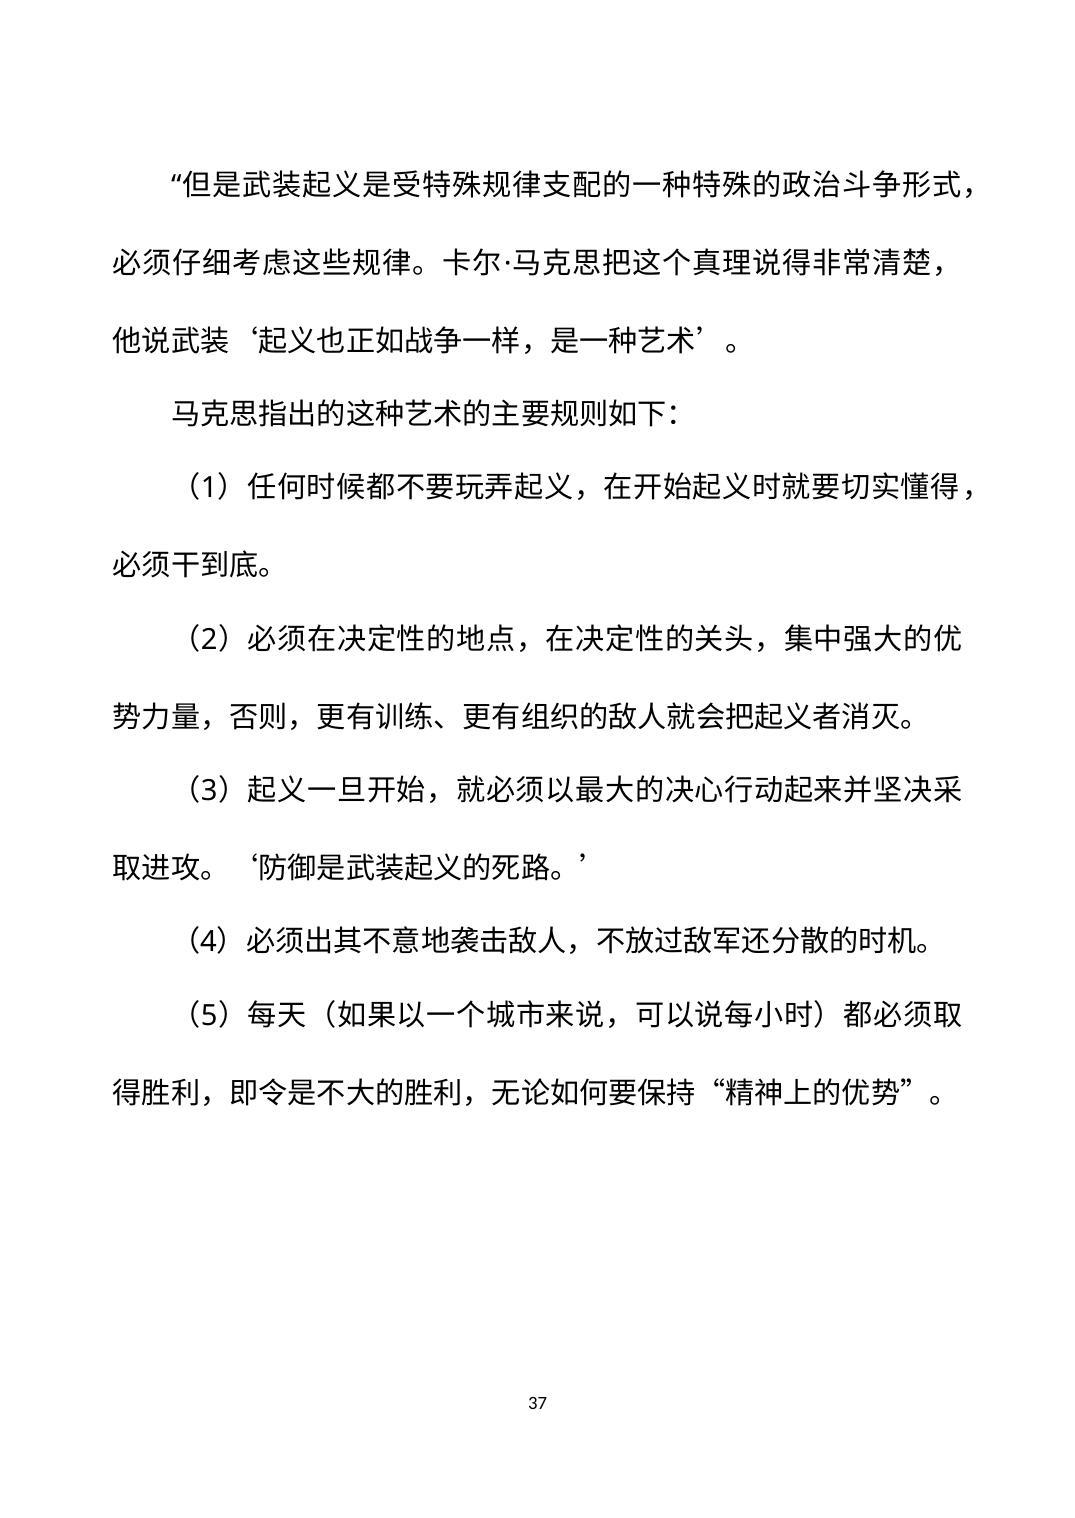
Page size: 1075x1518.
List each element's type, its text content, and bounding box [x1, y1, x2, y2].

text （5）每天（如果以一个城市来说，可以说每小时）都必须取得胜利，即令是不大的胜利，无论如何要保持“精神上的优势”。 [112, 980, 962, 1123]
text （4）必须出其不意地袭击敌人，不放过敌军还分散的时机。 [112, 907, 962, 972]
text 马克思指出的这种艺术的主要规则如下： [112, 379, 962, 444]
text （2）必须在决定性的地点，在决定性的关头，集中强大的优势力量，否则，更有训练、更有组织的敌人就会把起义者消灭。 [112, 604, 962, 747]
text （1）任何时候都不要玩弄起义，在开始起义时就要切实懂得，必须干到底。 [112, 453, 962, 596]
text （3）起义一旦开始，就必须以最大的决心行动起来并坚决采取进攻。‘防御是武装起义的死路。’ [112, 755, 962, 898]
text “但是武装起义是受特殊规律支配的一种特殊的政治斗争形式，必须仔细考虑这些规律。卡尔·马克思把这个真理说得非常清楚，他说武装‘起义也正如战争一样，是一种艺术’。 [112, 150, 962, 371]
